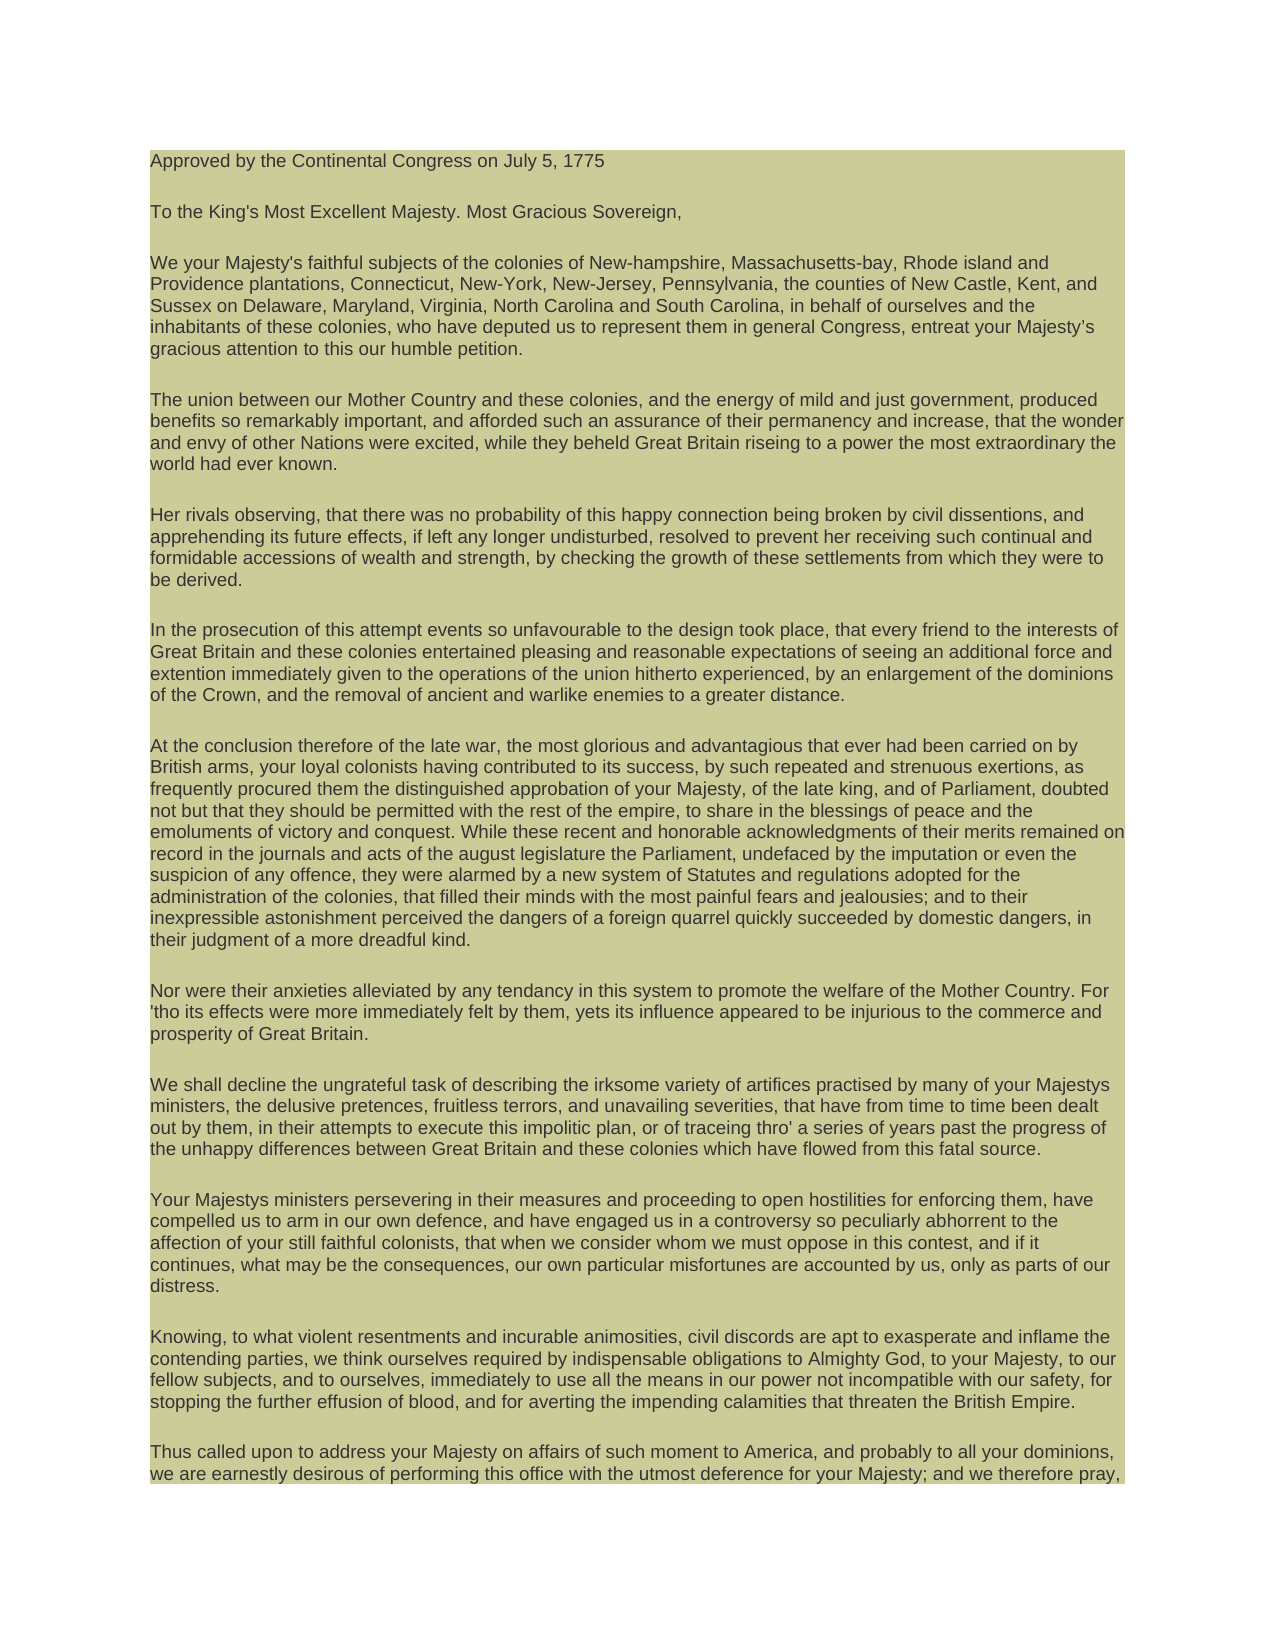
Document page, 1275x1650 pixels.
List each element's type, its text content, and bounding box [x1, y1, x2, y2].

text At the conclusion therefore of the late war, the most glorious and advantagious that ever had been carried on by British arms, your loyal colonists having contributed to its success, by such repeated and strenuous exertions, as frequently procured them the distinguished approbation of your Majesty, of the late king, and of Parliament, doubted not but that they should be permitted with the rest of the empire, to share in the blessings of peace and the emoluments of victory and conquest. While these recent and honorable acknowledgments of their merits remained on record in the journals and acts of the august legislature the Parliament, undefaced by the imputation or even the suspicion of any offence, they were alarmed by a new system of Statutes and regulations adopted for the administration of the colonies, that filled their minds with the most painful fears and jealousies; and to their inexpressible astonishment perceived the dangers of a foreign quarrel quickly succeeded by domestic dangers, in their judgment of a more dreadful kind. [150, 735, 1125, 950]
text Her rivals observing, that there was no probability of this happy connection being broken by civil dissentions, and apprehending its future effects, if left any longer undisturbed, resolved to prevent her receiving such continual and formidable accessions of wealth and strength, by checking the growth of these settlements from which they were to be derived. [150, 504, 1125, 590]
text Your Majestys ministers persevering in their measures and proceeding to open hostilities for enforcing them, have compelled us to arm in our own defence, and have engaged us in a controversy so peculiarly abhorrent to the affection of your still faithful colonists, that when we consider whom we must oppose in this contest, and if it continues, what may be the consequences, our own particular misfortunes are accounted by us, only as parts of our distress. [150, 1189, 1125, 1297]
text Knowing, to what violent resentments and incurable animosities, civil discords are apt to exasperate and inflame the contending parties, we think ourselves required by indispensable obligations to Almighty God, to your Majesty, to our fellow subjects, and to ourselves, immediately to use all the means in our power not incompatible with our safety, for stopping the further effusion of blood, and for averting the impending calamities that threaten the British Empire. [150, 1326, 1125, 1412]
text Approved by the Continental Congress on July 5, 1775 [150, 150, 1125, 172]
text The union between our Mother Country and these colonies, and the energy of mild and just government, produced benefits so remarkably important, and afforded such an assurance of their permanency and increase, that the wonder and envy of other Nations were excited, while they beheld Great Britain riseing to a power the most extraordinary the world had ever known. [150, 388, 1125, 475]
text In the prosecution of this attempt events so unfavourable to the design took place, that every friend to the interests of Great Britain and these colonies entertained pleasing and reasonable expectations of seeing an additional force and extention immediately given to the operations of the union hitherto experienced, by an enlargement of the dominions of the Crown, and the removal of ancient and warlike enemies to a greater distance. [150, 619, 1125, 706]
text We shall decline the ungrateful task of describing the irksome variety of artifices practised by many of your Majestys ministers, the delusive pretences, fruitless terrors, and unavailing severities, that have from time to time been dealt out by them, in their attempts to execute this impolitic plan, or of traceing thro' a series of years past the progress of the unhappy differences between Great Britain and these colonies which have flowed from this fatal source. [150, 1073, 1125, 1159]
text To the King's Most Excellent Majesty. Most Gracious Sovereign, [150, 201, 1125, 222]
text Nor were their anxieties alleviated by any tendancy in this system to promote the welfare of the Mother Country. For 'tho its effects were more immediately felt by them, yets its influence appeared to be injurious to the commerce and prosperity of Great Britain. [150, 979, 1125, 1044]
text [150, 1441, 1125, 1484]
text We your Majesty's faithful subjects of the colonies of New-hampshire, Massachusetts-bay, Rhode island and Providence plantations, Connecticut, New-York, New-Jersey, Pennsylvania, the counties of New Castle, Kent, and Sussex on Delaware, Maryland, Virginia, North Carolina and South Carolina, in behalf of ourselves and the inhabitants of these colonies, who have deputed us to represent them in general Congress, entreat your Majesty’s gracious attention to this our humble petition. [150, 251, 1125, 359]
